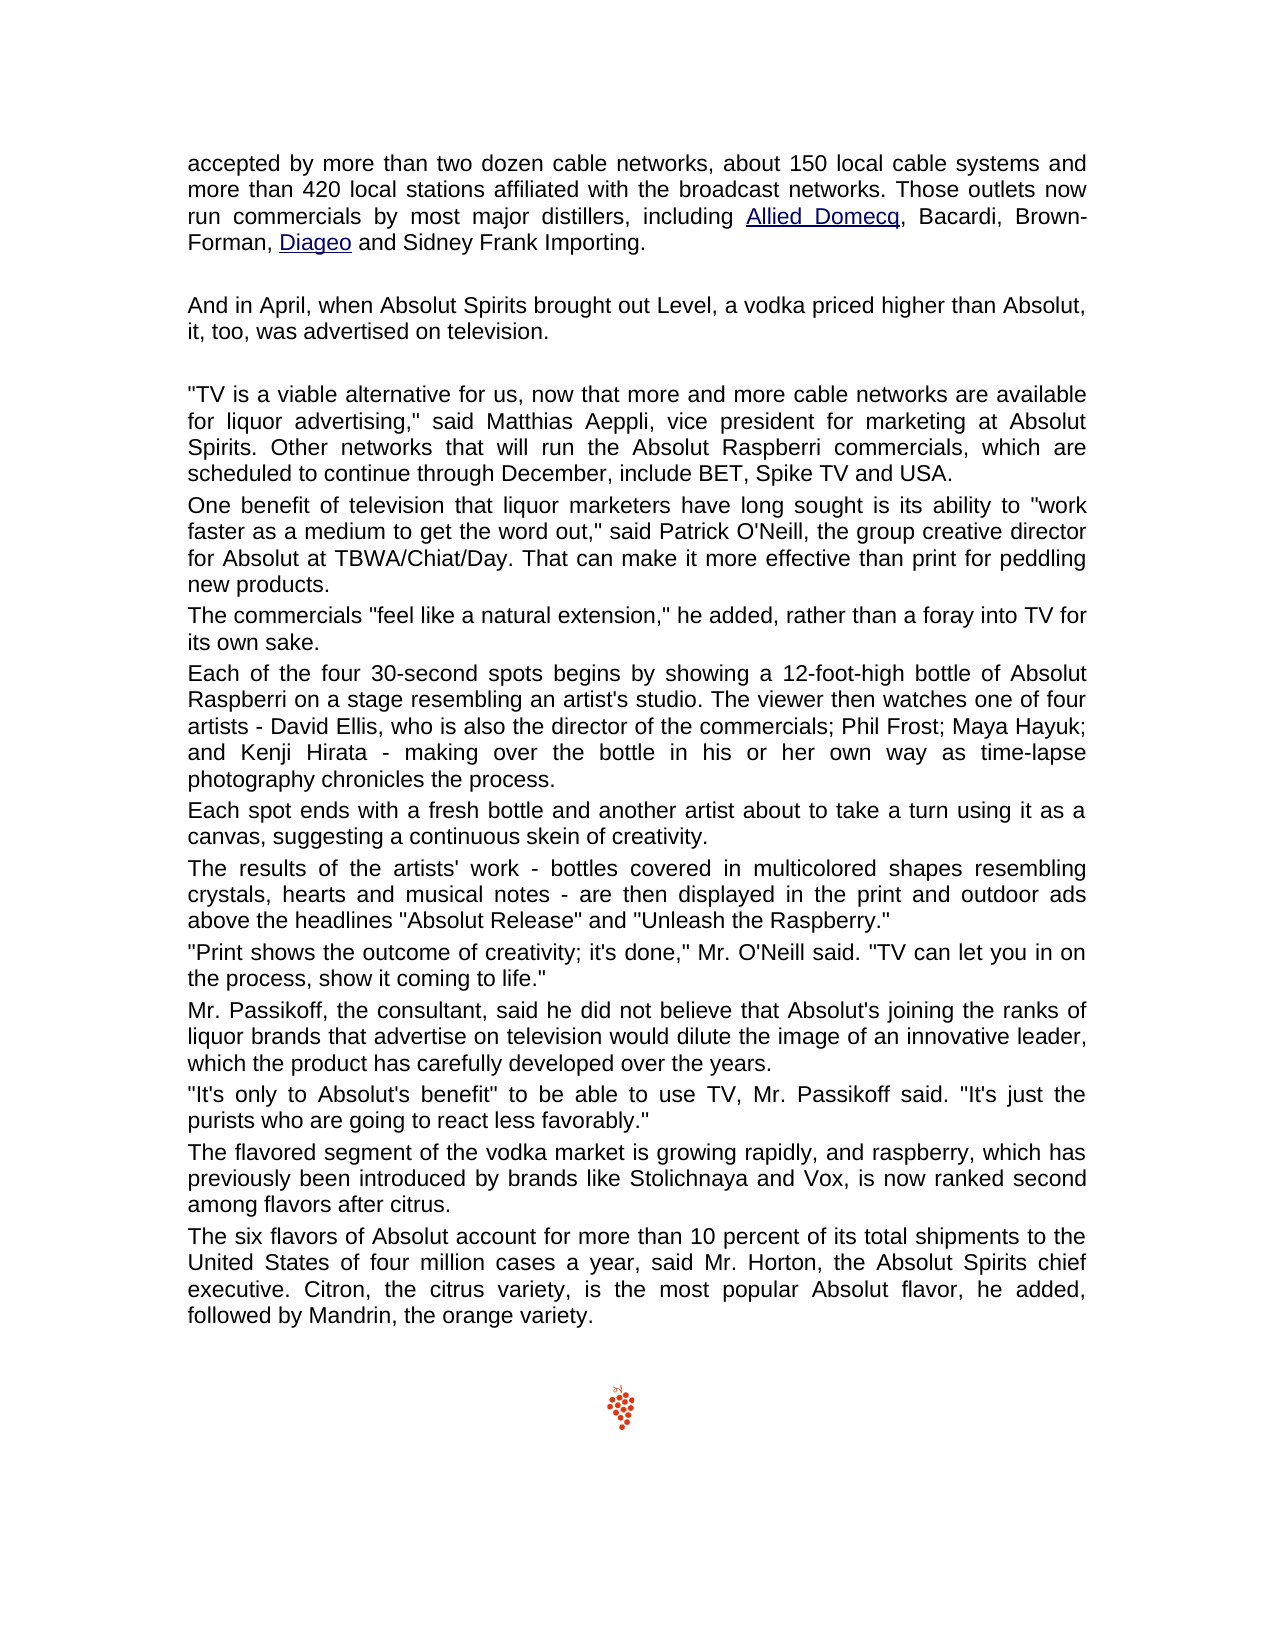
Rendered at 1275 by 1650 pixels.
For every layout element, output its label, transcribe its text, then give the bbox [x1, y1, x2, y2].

text The results of the artists' work - bottles covered in multicolored shapes resembling crystals, hearts and musical notes - are then displayed in the print and outdoor ads above the headlines "Absolut Release" and "Unleash the Raspberry." [187, 855, 1087, 934]
text And in April, when Absolut Spirits brought out Level, a vodka priced higher than Absolut, it, too, was advertised on television. [187, 292, 1087, 345]
text Each spot ends with a fresh bottle and another artist about to take a turn using it as a canvas, suggesting a continuous skein of creativity. [187, 797, 1087, 850]
text "Print shows the outcome of creativity; it's done," Mr. O'Neill said. "TV can let you in on the process, show it coming to life." [187, 939, 1087, 992]
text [187, 150, 1087, 255]
picture [607, 1385, 635, 1430]
text The commercials "feel like a natural extension," he added, rather than a foray into TV for its own sake. [187, 602, 1087, 655]
text "TV is a viable alternative for us, now that more and more cable networks are available for liquor advertising," said Matthias Aeppli, vice president for marketing at Absolut Spirits. Other networks that will run the Absolut Raspberri commercials, which are scheduled to continue through December, include BET, Spike TV and . [187, 381, 1087, 487]
text One benefit of television that liquor marketers have long sought is its ability to "work faster as a medium to get the word out," said Patrick O'Neill, the group creative director for Absolut at TBWA/Chiat/Day. That can make it more effective than print for peddling new products. [187, 492, 1087, 597]
text The six flavors of Absolut account for more than 10 percent of its total shipments to the of four million cases a year, said Mr. Horton, the Absolut Spirits chief executive. Citron, the citrus variety, is the most popular Absolut flavor, he added, followed by Mandrin, the orange variety. [187, 1223, 1087, 1328]
text Each of the four 30-second spots begins by showing a 12-foot-high bottle of Absolut Raspberri on a stage resembling an artist's studio. The viewer then watches one of four artists - David Ellis, who is also the director of the commercials; Phil Frost; Maya Hayuk; and Kenji Hirata - making over the bottle in his or her own way as time-lapse photography chronicles the process. [187, 660, 1087, 792]
text The flavored segment of the vodka market is growing rapidly, and raspberry, which has previously been introduced by brands like Stolichnaya and Vox, is now ranked second among flavors after citrus. [187, 1139, 1087, 1218]
text Mr. Passikoff, the consultant, said he did not believe that Absolut's joining the ranks of liquor brands that advertise on television would dilute the image of an innovative leader, which the product has carefully developed over the years. [187, 997, 1087, 1076]
text "It's only to Absolut's benefit" to be able to use TV, Mr. Passikoff said. "It's just the purists who are going to react less favorably." [187, 1081, 1087, 1134]
